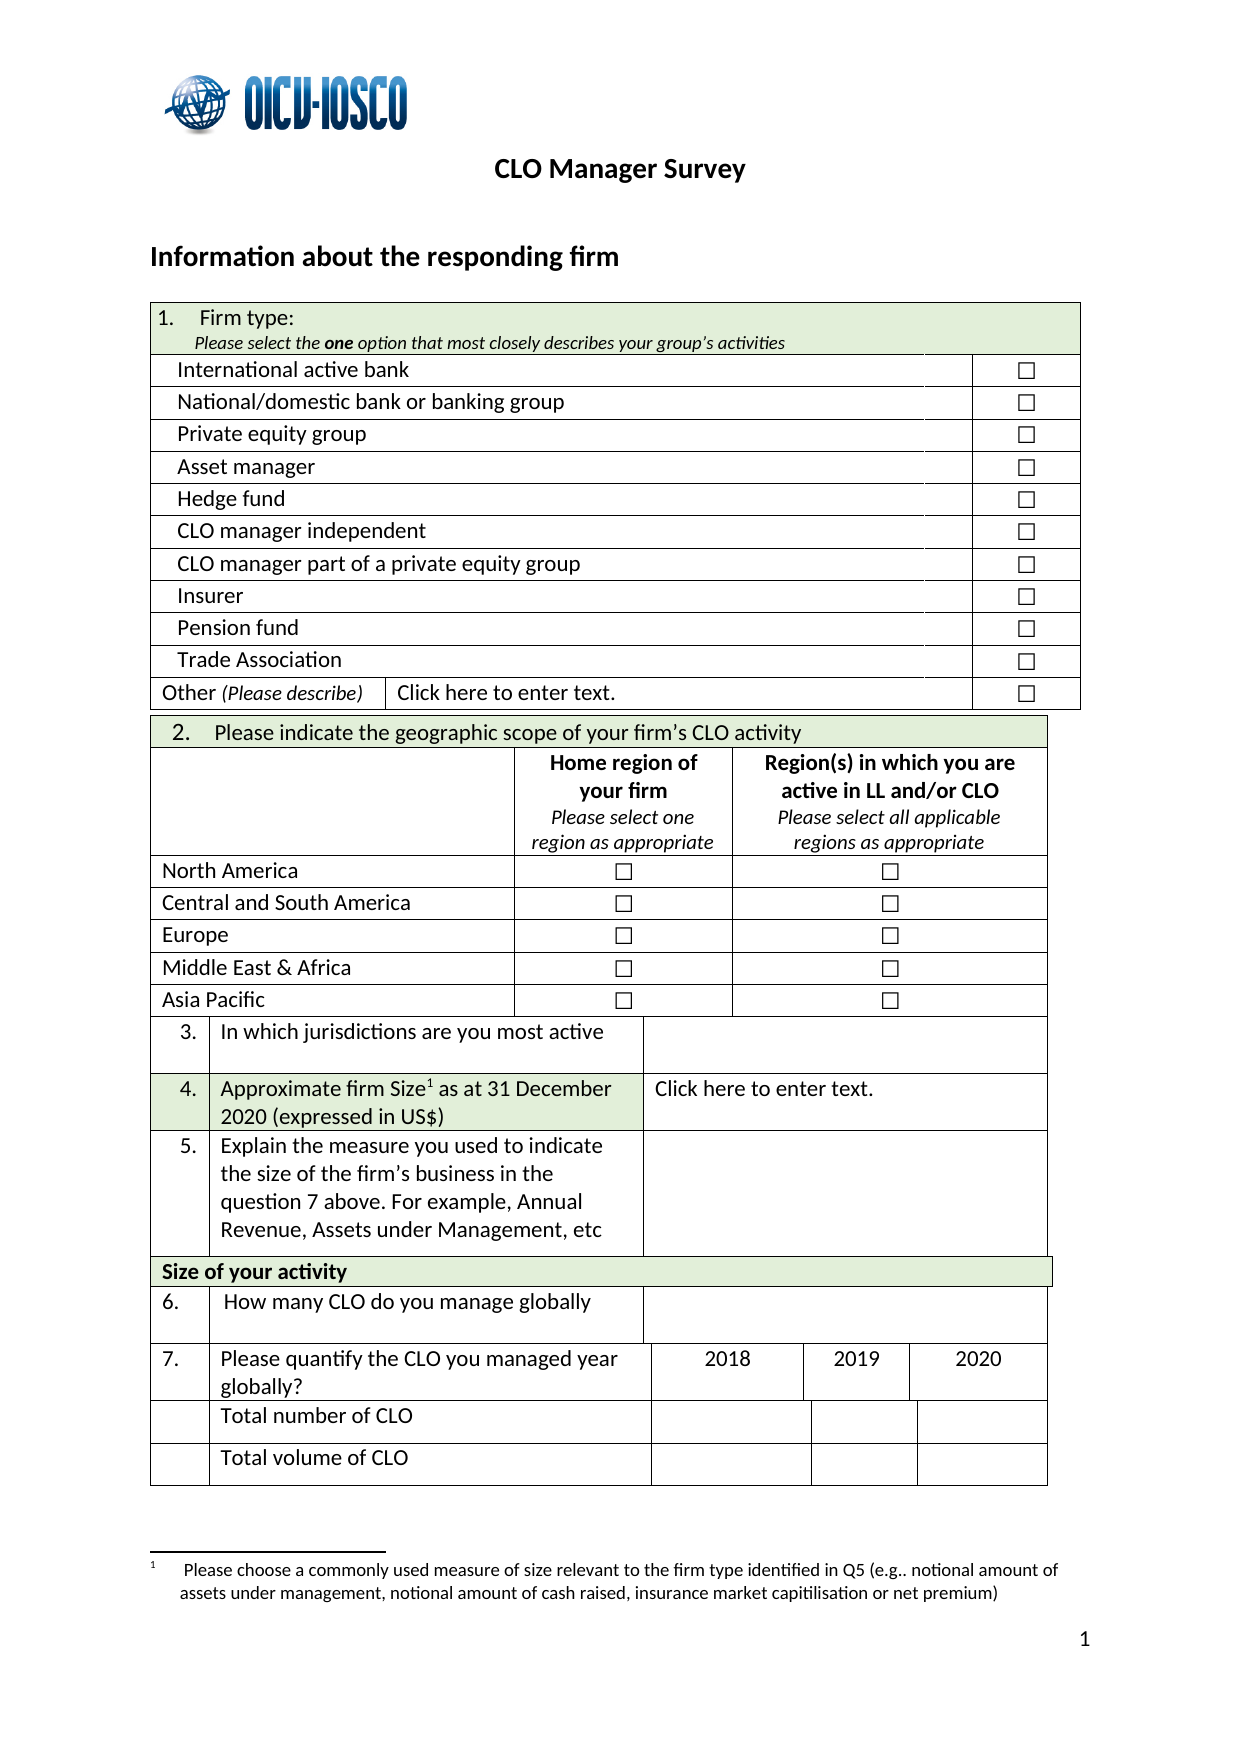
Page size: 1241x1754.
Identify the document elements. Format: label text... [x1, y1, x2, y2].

table_cell [151, 1074, 209, 1130]
table_cell [925, 549, 972, 580]
table_cell [973, 484, 1080, 515]
table_cell [925, 646, 972, 677]
table_cell [973, 516, 1080, 548]
table_cell [812, 1444, 917, 1484]
table_cell [151, 1131, 209, 1256]
table_cell National/domestic bank or banking group [151, 387, 924, 418]
table_cell International active bank [151, 355, 924, 386]
table_cell Private equity group [151, 420, 924, 451]
table_cell [151, 1444, 209, 1484]
table_cell How many CLO do you manage globally [210, 1287, 643, 1343]
text Information about the responding firm [150, 238, 1090, 274]
table_cell [973, 549, 1080, 580]
table_cell [925, 355, 972, 386]
text CLO Manager Survey [150, 150, 1090, 186]
table_cell [925, 613, 972, 644]
table_cell [925, 387, 972, 418]
table_cell [644, 1017, 1047, 1073]
table_cell 2019 [804, 1344, 909, 1400]
table_cell Please quantify the CLO you managed year globally? [210, 1344, 651, 1400]
table_cell [925, 484, 972, 515]
table_cell [644, 1131, 1047, 1256]
table_cell Central and South America [151, 888, 514, 919]
table_cell [151, 1344, 209, 1400]
table_cell CLO manager part of a private equity group [151, 549, 924, 580]
table_header Please indicate the geographic scope of your firm’s CLO activity [151, 716, 1047, 747]
table_cell Trade Association [151, 646, 924, 677]
table_cell [151, 1287, 209, 1343]
table_cell In which jurisdictions are you most active [210, 1017, 643, 1073]
table_cell [973, 452, 1080, 483]
table_cell Approximate firm Size as at 31 December 2020 (expressed in US$) [210, 1074, 643, 1130]
table_cell [151, 1401, 209, 1442]
table_cell [652, 1401, 811, 1442]
table_cell 2020 [910, 1344, 1047, 1400]
table_cell Pension fund [151, 613, 924, 644]
table_cell [925, 516, 972, 548]
table_cell Other (Please describe) [151, 678, 385, 709]
table_cell Asia Pacific [151, 985, 514, 1016]
table_cell North America [151, 856, 514, 887]
table_cell Size of your activity [151, 1257, 1052, 1286]
table_cell Middle East & Africa [151, 953, 514, 984]
table_cell Total volume of CLO [210, 1444, 651, 1484]
table_cell Explain the measure you used to indicate the size of the firm’s business in the question 7 above. For example, Annual Revenue, Assets under Management, etc [210, 1131, 643, 1256]
table_cell Region(s) in which you are active in LL and/or CLO Please select all applicable regions as appropriate [733, 748, 1047, 855]
picture [150, 73, 424, 141]
table_header Firm type: Please select the one option that most closely describes your group’s activities [151, 303, 1080, 354]
table_cell [918, 1444, 1047, 1484]
table_cell [151, 1017, 209, 1073]
table_cell [925, 452, 972, 483]
table_cell [918, 1401, 1047, 1442]
table_cell 2018 [652, 1344, 803, 1400]
table_cell Hedge fund [151, 484, 924, 515]
table_cell [652, 1444, 811, 1484]
table_cell Home region of your firm Please select one region as appropriate [515, 748, 732, 855]
table_cell [151, 748, 514, 855]
table_cell Insurer [151, 581, 924, 612]
table_cell [812, 1401, 917, 1442]
table_cell [644, 1287, 1047, 1343]
table_cell CLO manager independent [151, 516, 924, 548]
table_cell [925, 420, 972, 451]
table_cell [925, 581, 972, 612]
table_cell Total number of CLO [210, 1401, 651, 1442]
table_cell Europe [151, 920, 514, 952]
table_cell Asset manager [151, 452, 924, 483]
